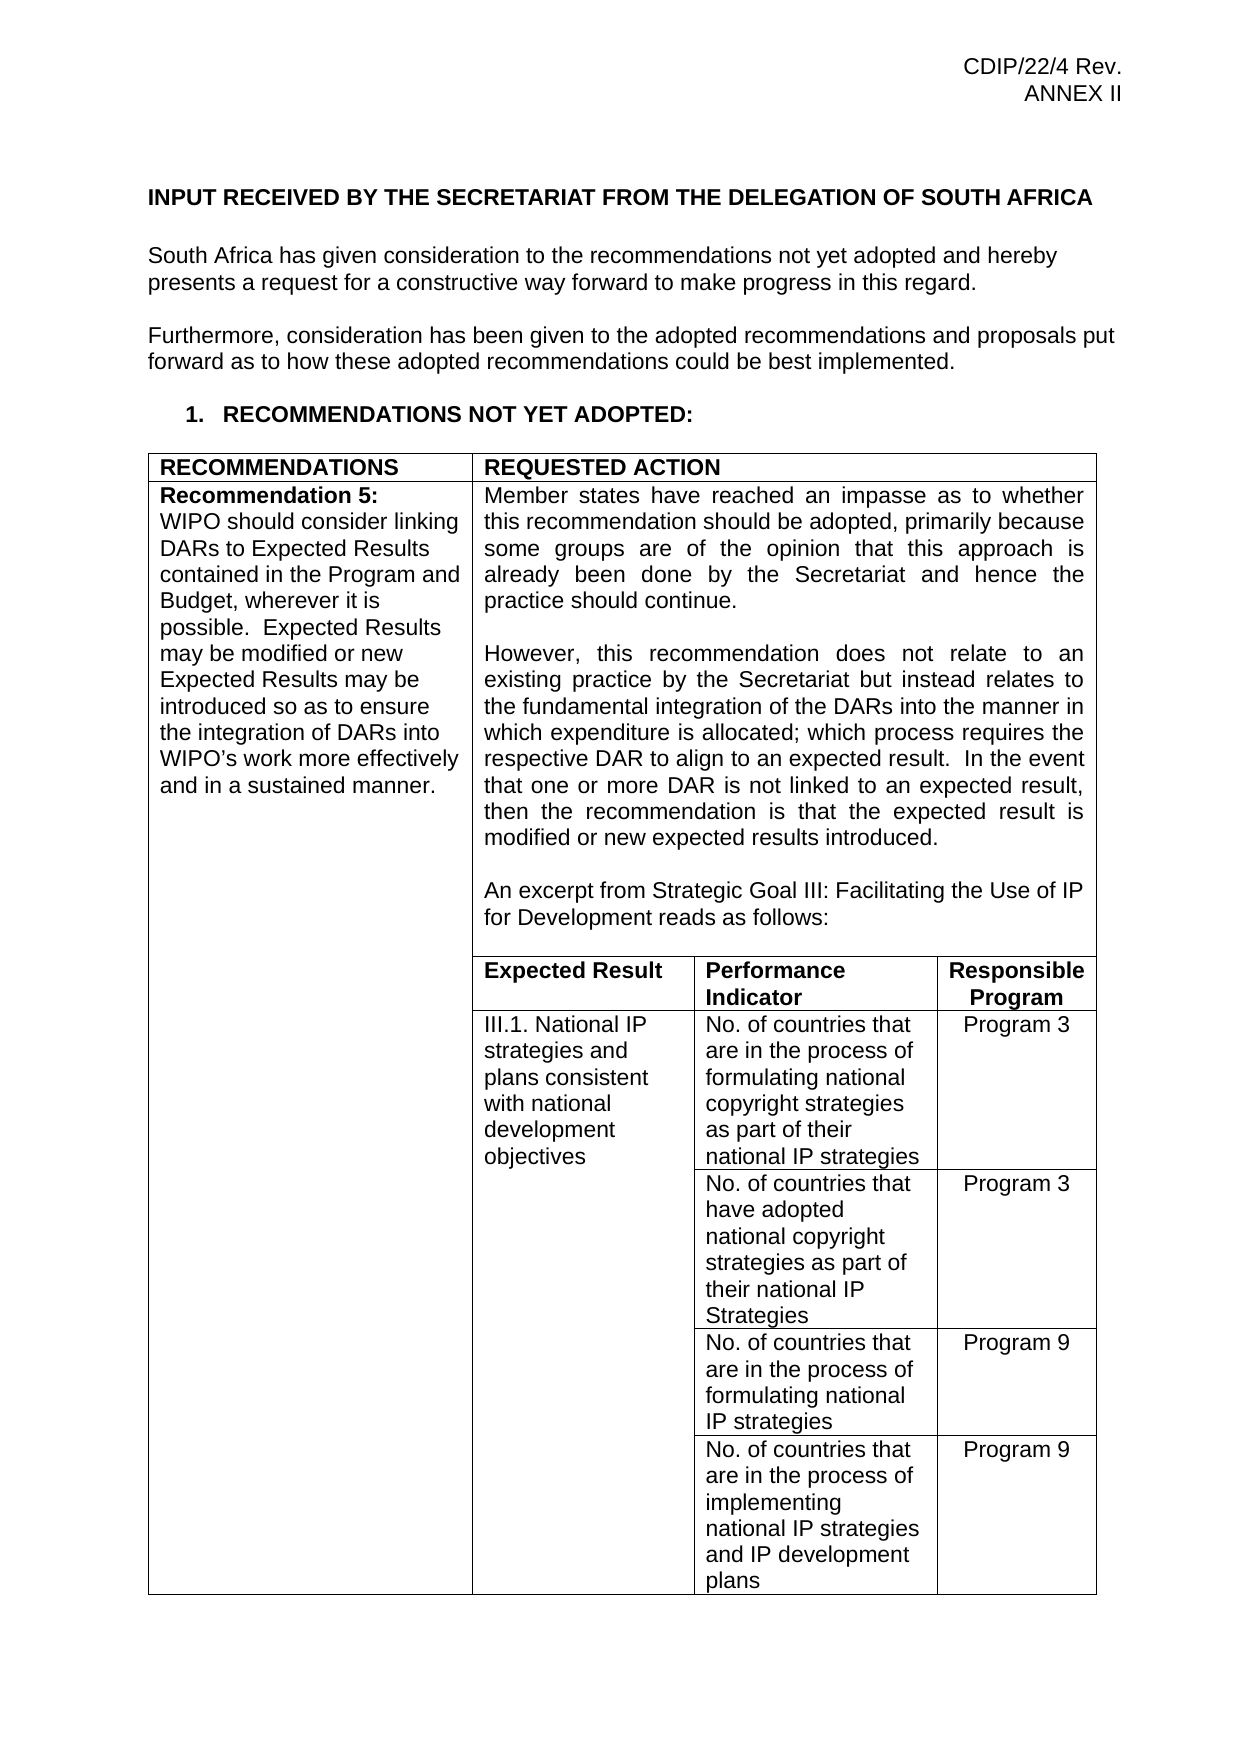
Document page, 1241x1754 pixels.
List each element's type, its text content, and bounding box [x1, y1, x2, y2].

table_cell No. of countries that have adopted national copyright strategies as part of their national IP Strategies [695, 1170, 937, 1328]
table_cell No. of countries that are in the process of formulating national IP strategies [695, 1329, 937, 1435]
table_cell Program 9 [938, 1329, 1096, 1435]
table_header RECOMMENDATIONS [149, 454, 472, 481]
table_cell Expected Result [473, 957, 694, 1010]
table_cell Responsible Program [938, 957, 1096, 1010]
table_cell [695, 1436, 937, 1594]
text Furthermore, consideration has been given to the adopted recommendations and proposals put forward as to how these adopted recommendations could be best implemented. [148, 322, 1122, 374]
table_cell Performance Indicator [695, 957, 937, 1010]
table_cell Recommendation 5: WIPO should consider linking DARs to Expected Results contained in the Program and Budget, wherever it is possible. Expected Results may be modified or new Expected Results may be introduced so as to ensure the integration of DARs into WIPO’s work more effectively and in a sustained manner. [149, 482, 472, 1594]
table_cell Member states have reached an impasse as to whether this recommendation should be adopted, primarily because some groups are of the opinion that this approach is already been done by the Secretariat and hence the practice should continue. However, this recommendation does not relate to an existing practice by the Secretariat but instead relates to the fundamental integration of the DARs into the manner in which expenditure is allocated; which process requires the respective DAR to align to an expected result. In the event that one or more DAR is not linked to an expected result, then the recommendation is that the expected result is modified or new expected results introduced. An excerpt from Strategic Goal III: Facilitating the Use of IP for Development reads as follows: [473, 482, 1096, 956]
table_cell III.1. National IP strategies and plans consistent with national development objectives [473, 1011, 694, 1594]
table_header REQUESTED ACTION [473, 454, 1096, 481]
text South Africa has given consideration to the recommendations not yet adopted and hereby presents a request for a constructive way forward to make progress in this regard. [148, 242, 1122, 295]
table_cell Program 3 [938, 1011, 1096, 1169]
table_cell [938, 1436, 1096, 1594]
table_cell No. of countries that are in the process of formulating national copyright strategies as part of their national IP strategies [695, 1011, 937, 1169]
subtitle Input received by the secretariat from the delegation of SOUTH AFRICA [148, 183, 1122, 210]
list RECOMMENDATIONS NOT YET ADOPTED: [185, 401, 1122, 427]
table_cell Program 3 [938, 1170, 1096, 1328]
